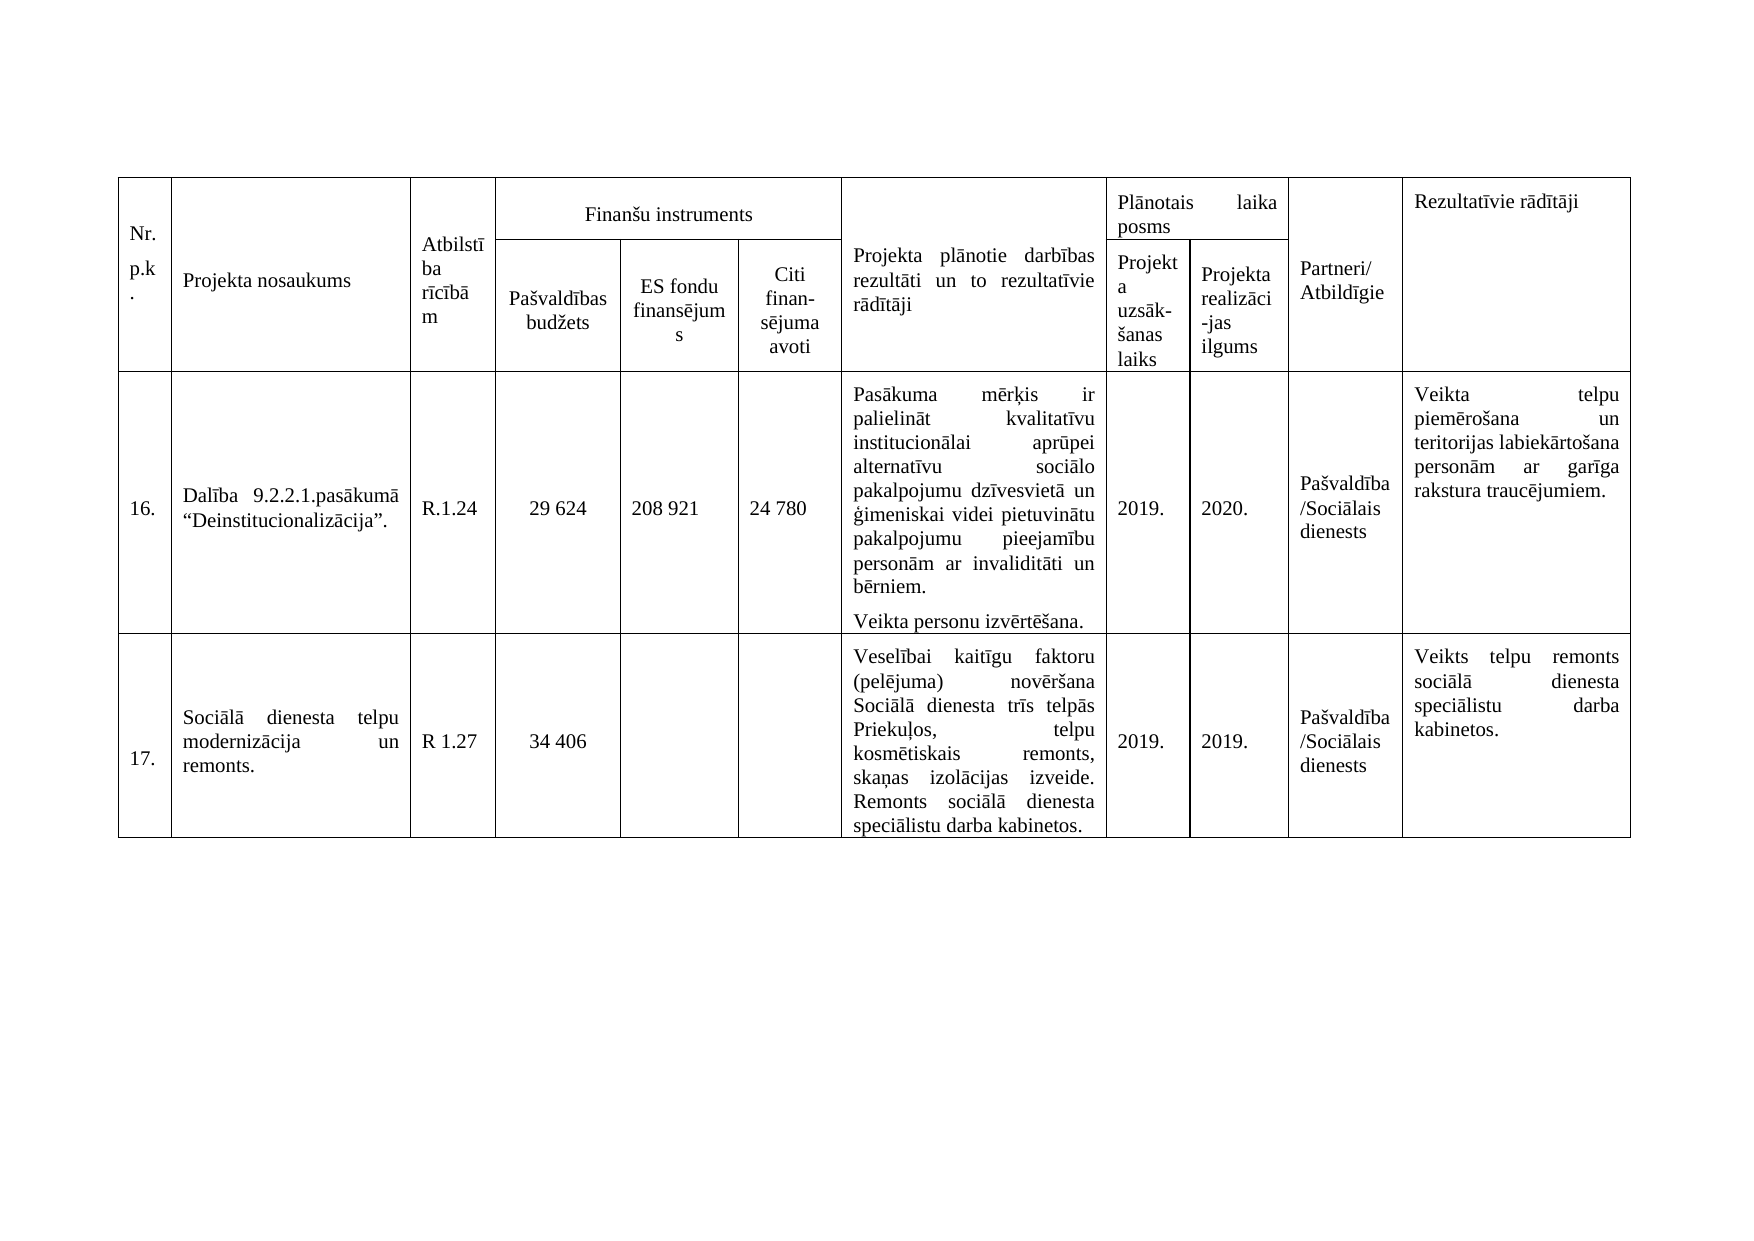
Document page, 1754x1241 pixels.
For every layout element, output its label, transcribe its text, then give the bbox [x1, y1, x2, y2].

table_header Atbilstība rīcībām [411, 178, 495, 371]
table_cell 2019. [1191, 634, 1288, 837]
table_header Plānotais laika posms [1107, 178, 1288, 239]
table_header Finanšu instruments [496, 178, 841, 239]
table_cell ES fondu finansējums [621, 240, 738, 371]
table_cell Projekta uzsāk-šanas laiks [1107, 240, 1189, 371]
table_header Rezultatīvie rādītāji [1403, 178, 1630, 371]
table_cell Veikta telpu piemērošana un teritorijas labiekārtošana personām ar garīga rakstura traucējumiem. [1403, 372, 1630, 633]
table_cell Pašvaldības budžets [496, 240, 620, 371]
table_cell 2019. [1107, 372, 1189, 633]
table_cell Pašvaldība/Sociālais dienests [1289, 634, 1402, 837]
table_cell [621, 634, 738, 837]
table_cell 208 921 [621, 372, 738, 633]
table_cell Veselībai kaitīgu faktoru (pelējuma) novēršana Sociālā dienesta trīs telpās Priekuļos, telpu kosmētiskais remonts, skaņas izolācijas izveide. Remonts sociālā dienesta speciālistu darba kabinetos. [842, 634, 1106, 837]
table_cell 16. [119, 372, 171, 633]
table_cell Citi finan-sējuma avoti [739, 240, 841, 371]
table_cell Sociālā dienesta telpu modernizācija un remonts. [172, 634, 410, 837]
table_cell R 1.27 [411, 634, 495, 837]
table_cell Dalība 9.2.2.1.pasākumā “Deinstitucionalizācija”. [172, 372, 410, 633]
table_cell 24 780 [739, 372, 841, 633]
table_header Projekta nosaukums [172, 178, 410, 371]
table_cell 29 624 [496, 372, 620, 633]
table_cell 17. [119, 634, 171, 837]
table_header Partneri/ Atbildīgie [1289, 178, 1402, 371]
table_cell Veikts telpu remonts sociālā dienesta speciālistu darba kabinetos. [1403, 634, 1630, 837]
table_header Nr. p.k. [119, 178, 171, 371]
table_cell [739, 634, 841, 837]
table_cell 2019. [1107, 634, 1189, 837]
table_cell R.1.24 [411, 372, 495, 633]
table_cell 34 406 [496, 634, 620, 837]
table_cell Projekta realizāci-jas ilgums [1191, 240, 1288, 371]
table_header Projekta plānotie darbības rezultāti un to rezultatīvie rādītāji [842, 178, 1106, 371]
table_cell Pašvaldība/Sociālais dienests [1289, 372, 1402, 633]
table_cell 2020. [1191, 372, 1288, 633]
table_cell Pasākuma mērķis ir palielināt kvalitatīvu institucionālai aprūpei alternatīvu sociālo pakalpojumu dzīvesvietā un ģimeniskai videi pietuvinātu pakalpojumu pieejamību personām ar invaliditāti un bērniem. Veikta personu izvērtēšana. [842, 372, 1106, 633]
